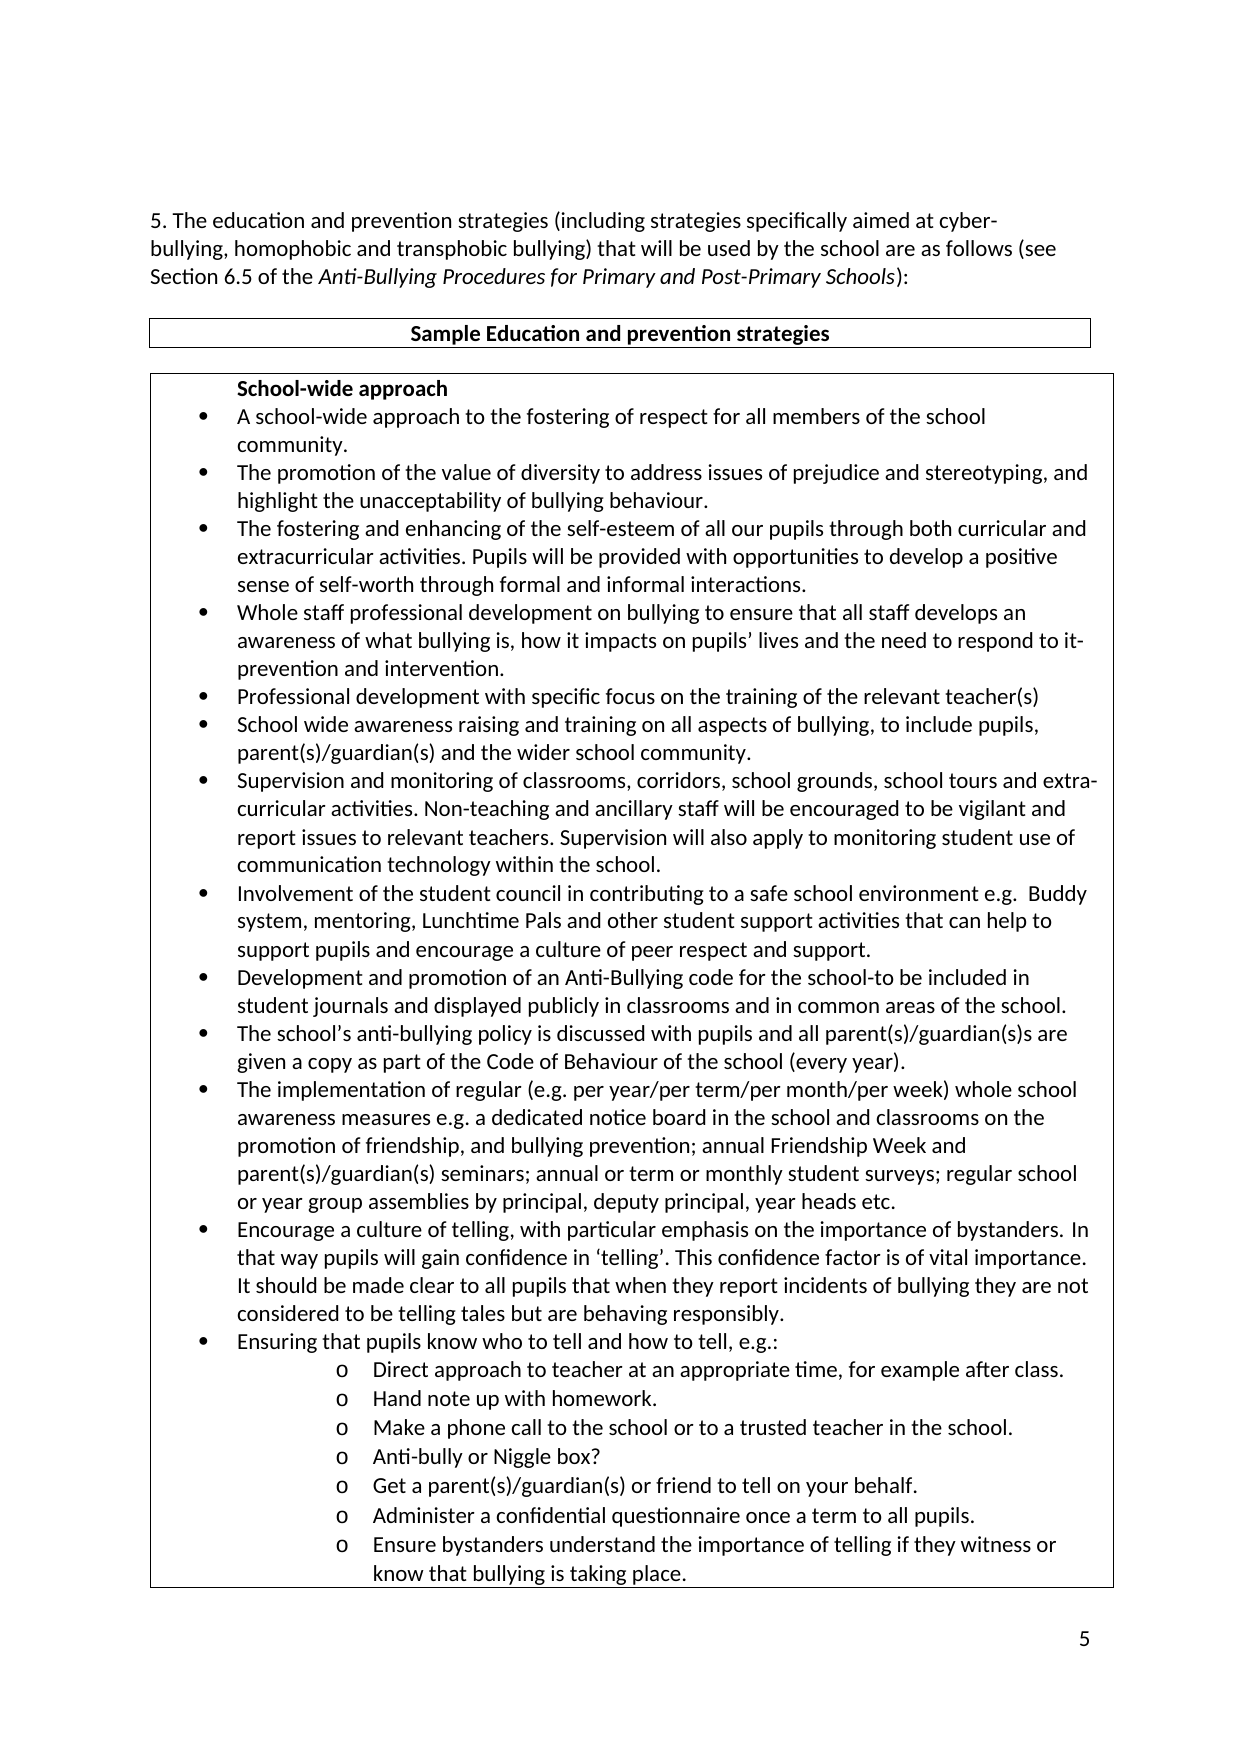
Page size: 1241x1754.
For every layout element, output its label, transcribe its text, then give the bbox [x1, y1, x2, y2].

text Sample Education and prevention strategies [150, 319, 1090, 347]
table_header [151, 374, 1113, 1587]
text 5. The education and prevention strategies (including strategies specifically aimed at cyber- [150, 206, 1090, 234]
text bullying, homophobic and transphobic bullying) that will be used by the school are as follows (see Section 6.5 of the Anti-Bullying Procedures for Primary and Post-Primary Schools): [150, 234, 1090, 290]
